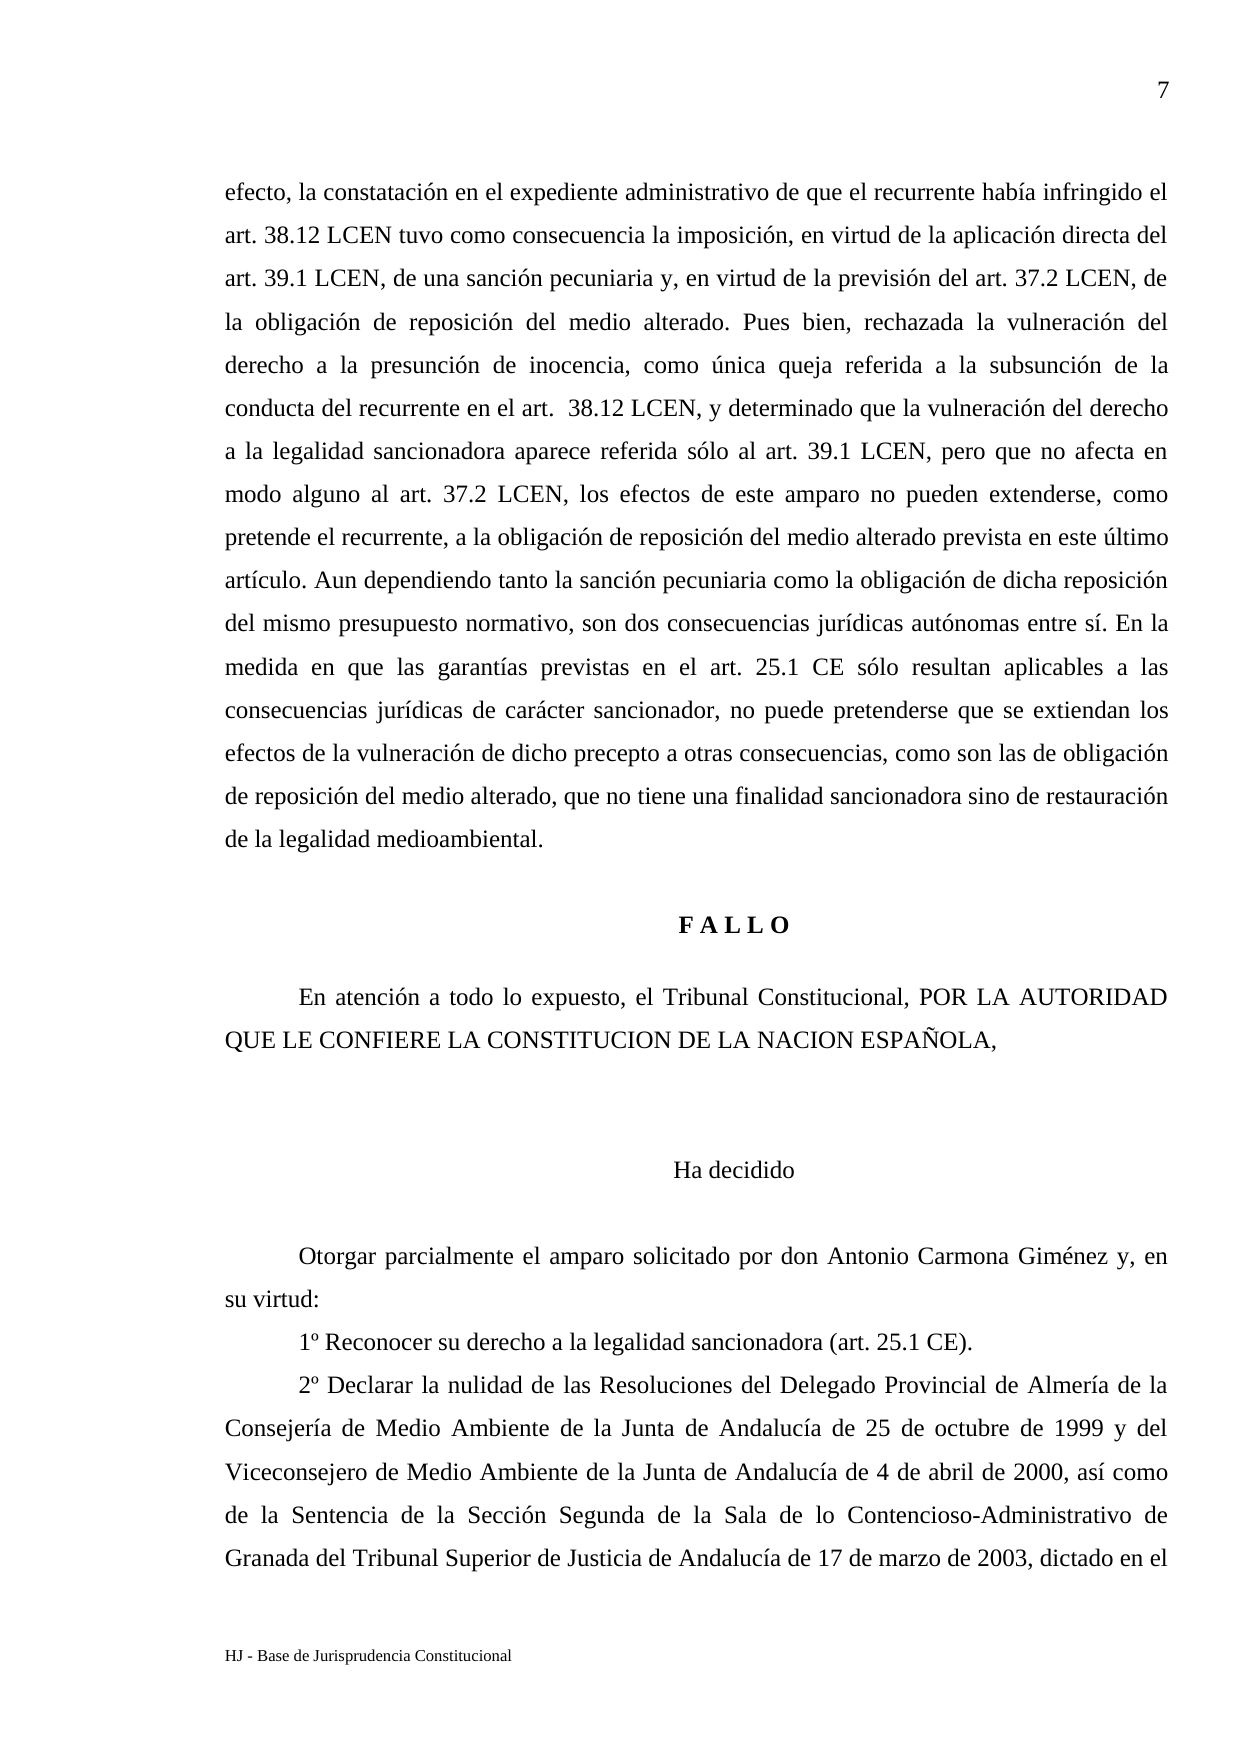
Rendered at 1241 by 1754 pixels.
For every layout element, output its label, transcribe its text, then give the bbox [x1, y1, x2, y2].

subtitle F A L L O [224, 910, 1169, 939]
text Ha decidido [224, 1155, 1169, 1183]
text En atención a todo lo expuesto, el Tribunal Constitucional, POR LA AUTORIDAD QUE LE CONFIERE LA CONSTITUCION DE LA NACION ESPAÑOLA, [224, 982, 1169, 1054]
text Otorgar parcialmente el amparo solicitado por don Antonio Carmona Giménez y, en su virtud: [224, 1241, 1169, 1313]
text 1º Reconocer su derecho a la legalidad sancionadora (art. 25.1 CE). [224, 1327, 1169, 1356]
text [224, 177, 1169, 853]
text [224, 1370, 1169, 1572]
